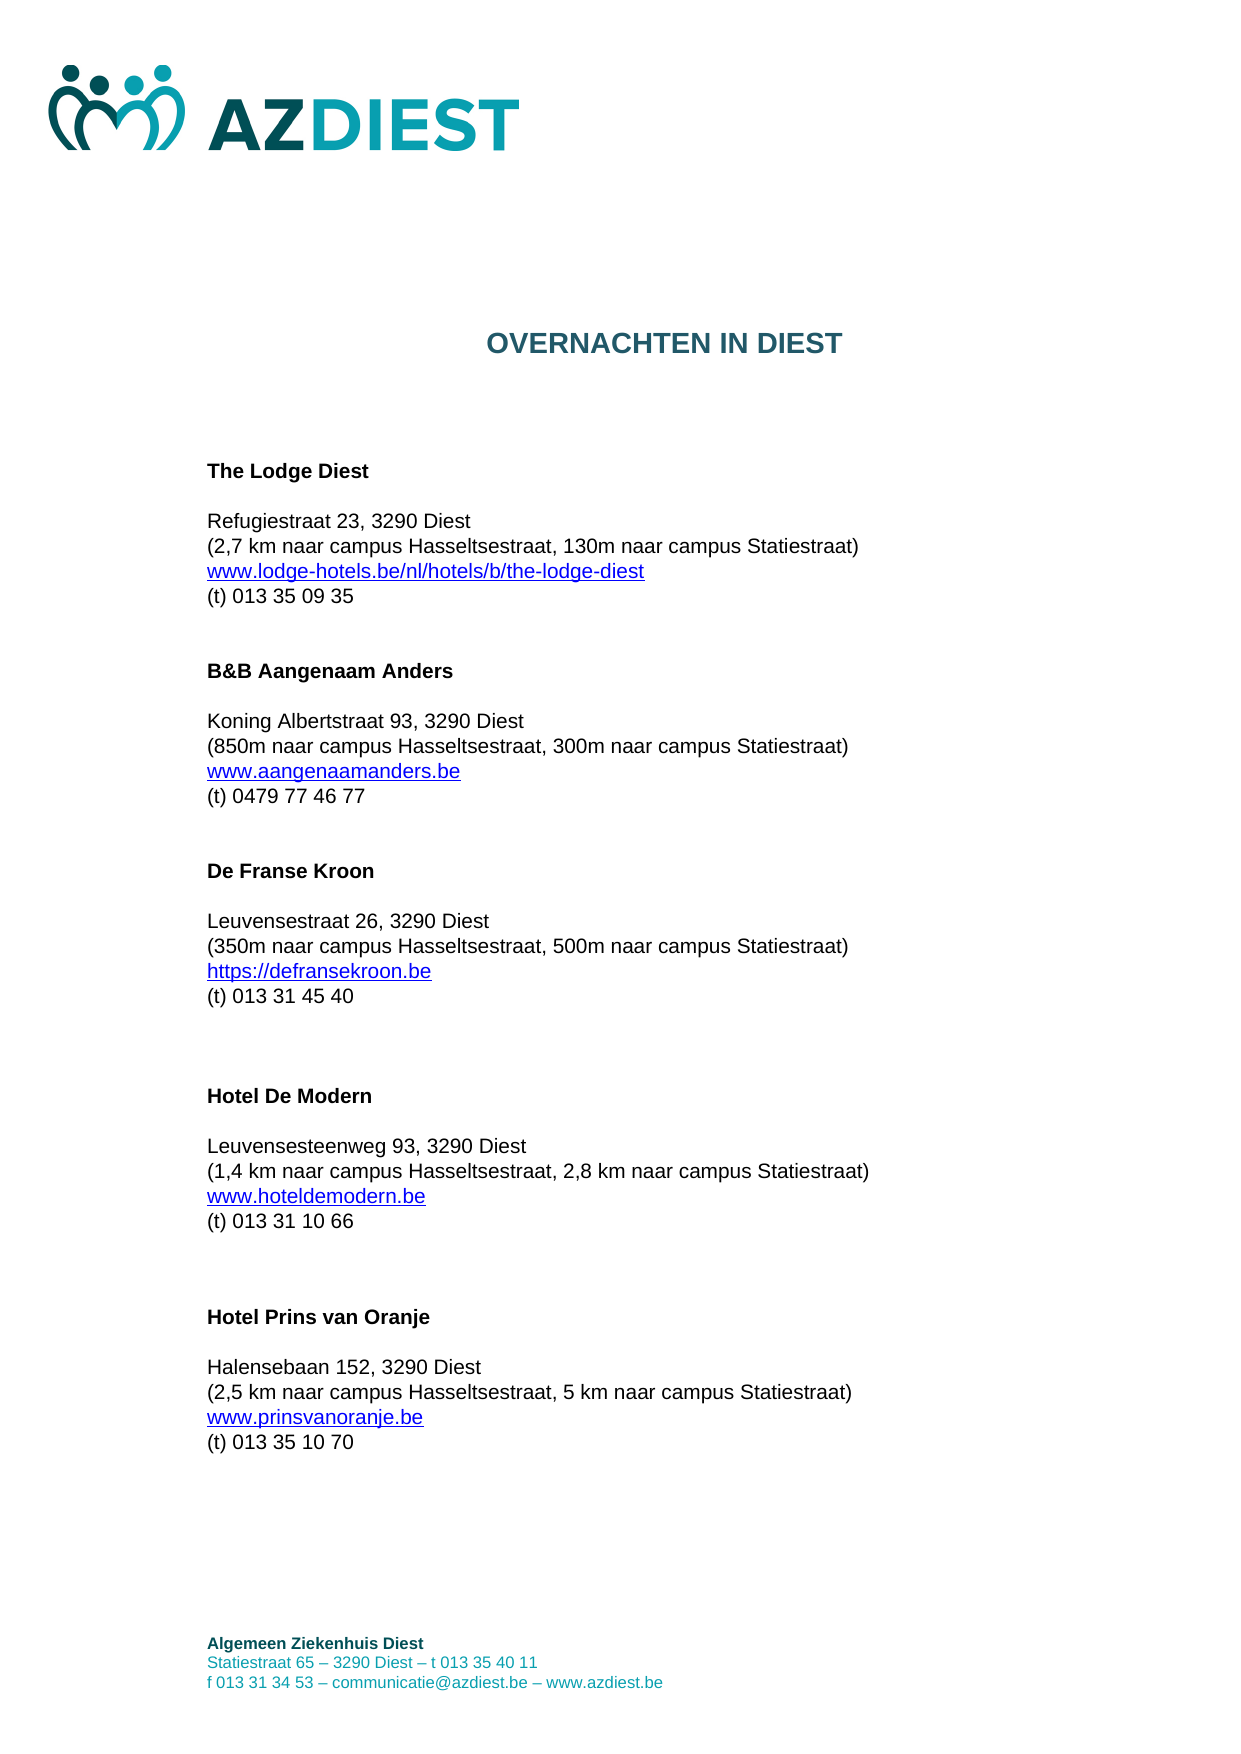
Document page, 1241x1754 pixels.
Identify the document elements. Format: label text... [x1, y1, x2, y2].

text (1,4 km naar campus Hasseltsestraat, 2,8 km naar campus Statiestraat) [207, 1158, 1122, 1183]
text De Franse Kroon [207, 858, 1122, 883]
text www.aangenaamanders.be [207, 758, 1122, 783]
text www.hoteldemodern.be [207, 1183, 1122, 1208]
text Leuvensestraat 26, 3290 Diest [207, 908, 1122, 933]
text (t) 013 31 45 40 [207, 983, 1122, 1008]
text (t) 013 31 10 66 [207, 1208, 1122, 1232]
text (t) 013 35 09 35 [207, 583, 1122, 608]
text (2,5 km naar campus Hasseltsestraat, 5 km naar campus Statiestraat) [207, 1379, 1122, 1404]
text (350m naar campus Hasseltsestraat, 500m naar campus Statiestraat) [207, 933, 1122, 958]
text Hotel Prins van Oranje [207, 1304, 1122, 1329]
text Hotel De Modern [207, 1083, 1122, 1108]
text OVERNACHTEN IN DIEST [207, 333, 1122, 358]
text The Lodge Diest [207, 458, 1122, 483]
text (t) 013 35 10 70 [207, 1429, 1122, 1454]
picture [46, 65, 519, 151]
text (2,7 km naar campus Hasseltsestraat, 130m naar campus Statiestraat) [207, 533, 1122, 558]
text (t) 0479 77 46 77 [207, 783, 1122, 808]
text Koning Albertstraat 93, 3290 Diest [207, 708, 1122, 733]
text www.lodge-hotels.be/nl/hotels/b/the-lodge-diest [207, 558, 1122, 583]
text Leuvensesteenweg 93, 3290 Diest [207, 1133, 1122, 1158]
text www.prinsvanoranje.be [207, 1404, 1122, 1429]
text B&B Aangenaam Anders [207, 658, 1122, 683]
text Refugiestraat 23, 3290 Diest [207, 508, 1122, 533]
text https://defransekroon.be [207, 958, 1122, 983]
text (850m naar campus Hasseltsestraat, 300m naar campus Statiestraat) [207, 733, 1122, 758]
text Halensebaan 152, 3290 Diest [207, 1354, 1122, 1379]
